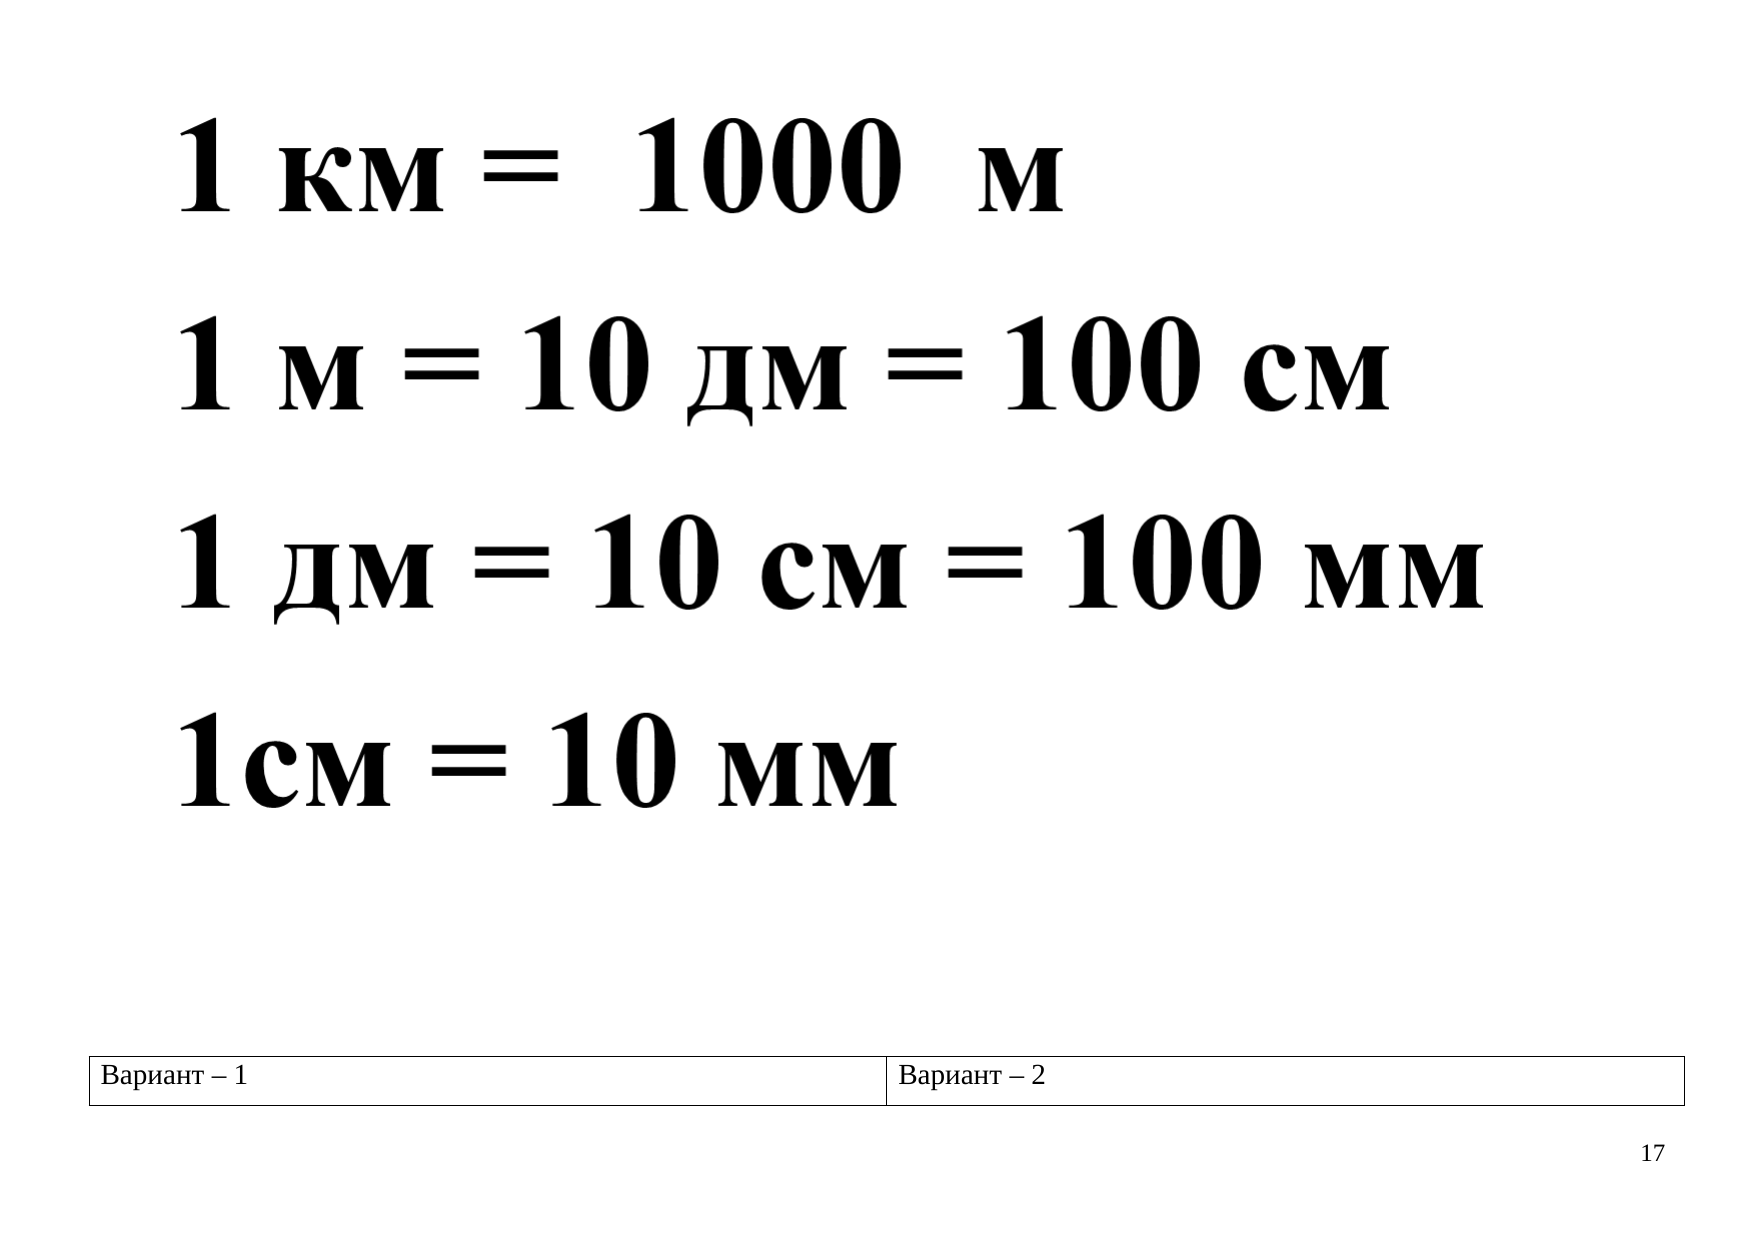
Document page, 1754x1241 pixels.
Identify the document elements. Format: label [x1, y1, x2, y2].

table_header [887, 1057, 1684, 1104]
picture [88, 37, 1571, 922]
table_header [90, 1057, 886, 1104]
